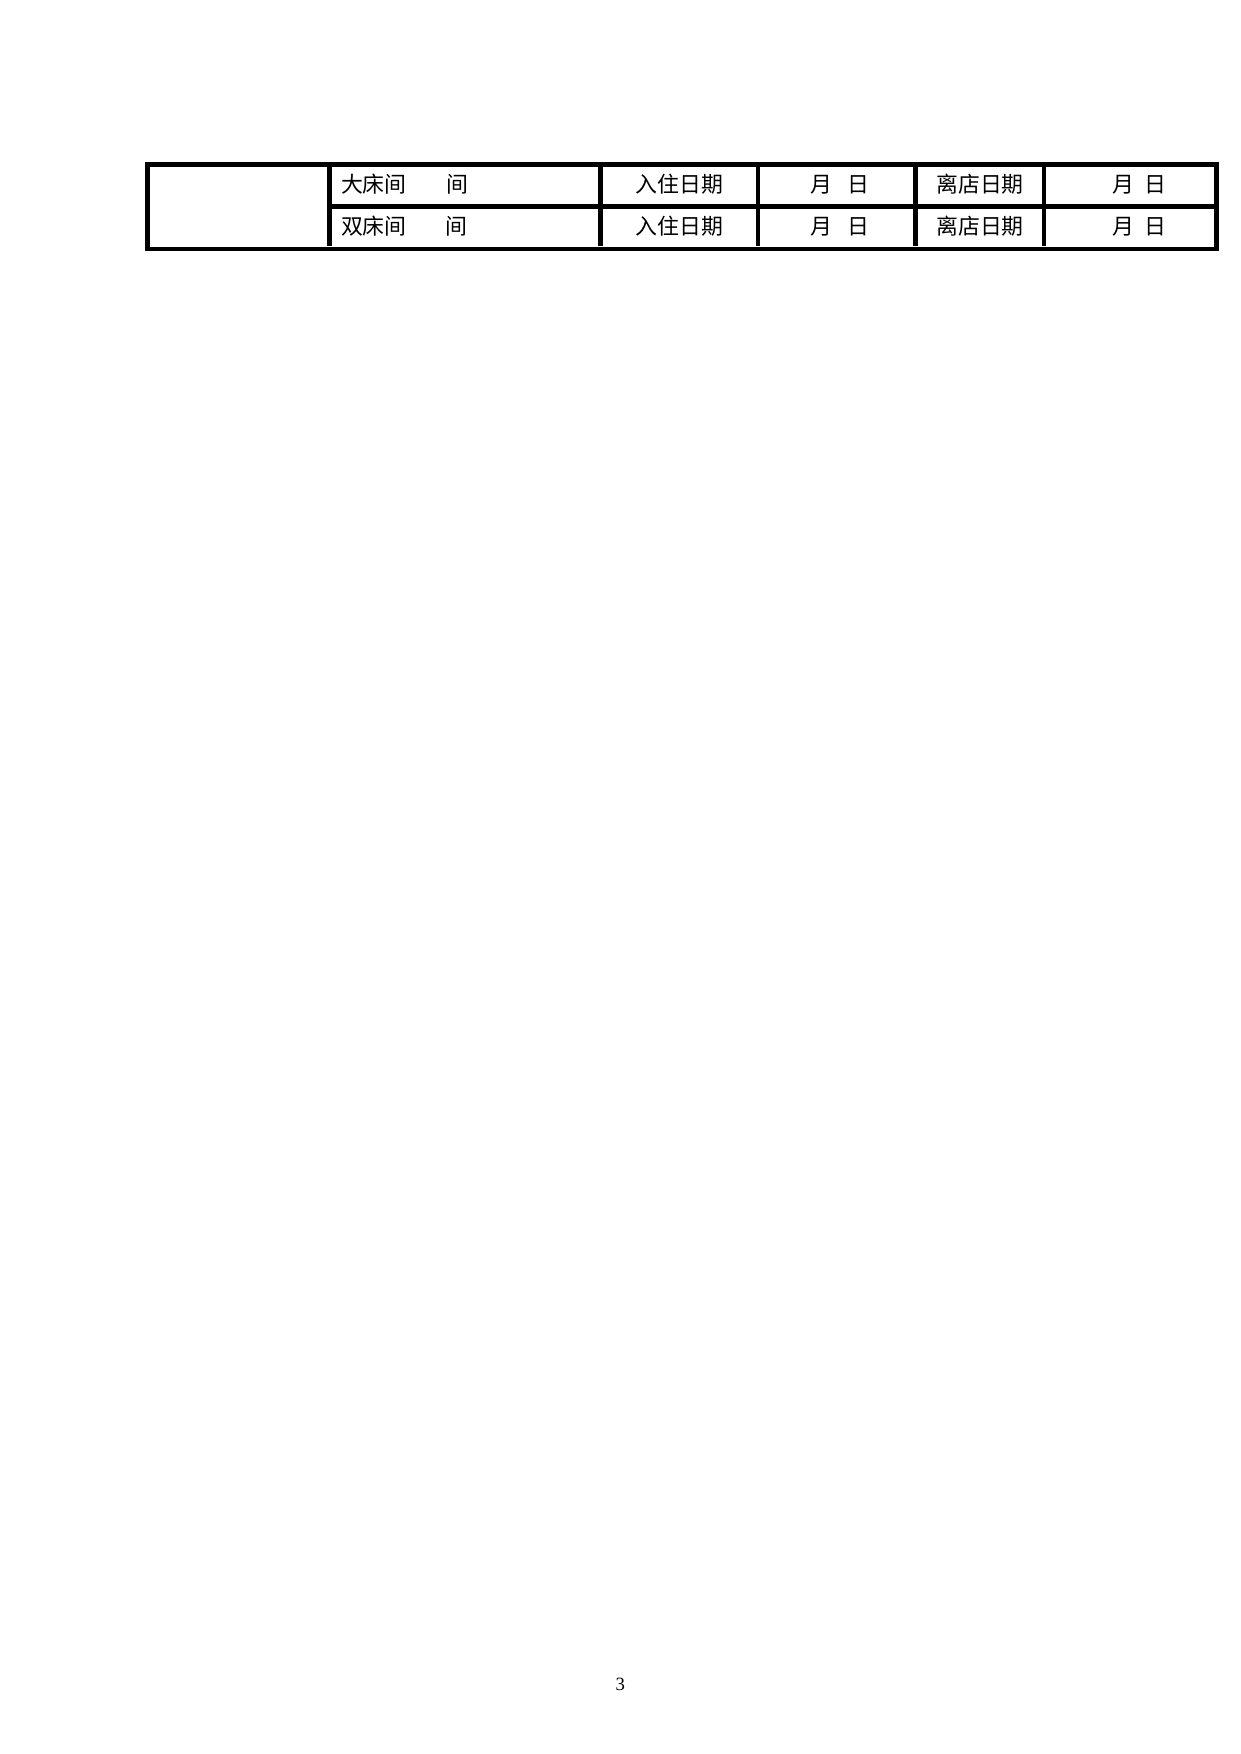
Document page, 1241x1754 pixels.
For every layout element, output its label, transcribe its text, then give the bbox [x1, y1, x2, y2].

table_cell 离店日期 [918, 209, 1042, 246]
table_cell 月 日 [760, 167, 913, 204]
table_cell 入住日期 [603, 209, 756, 246]
table_cell 大床间 间 [332, 167, 598, 204]
table_cell 双床间 间 [332, 209, 598, 246]
table_cell 月 日 [1046, 209, 1214, 246]
table_cell 月 日 [1046, 167, 1214, 204]
table_cell 入住日期 [603, 167, 756, 204]
table_cell 预订 [150, 167, 327, 246]
table_cell 月 日 [760, 209, 913, 246]
table_cell 离店日期 [918, 167, 1042, 204]
